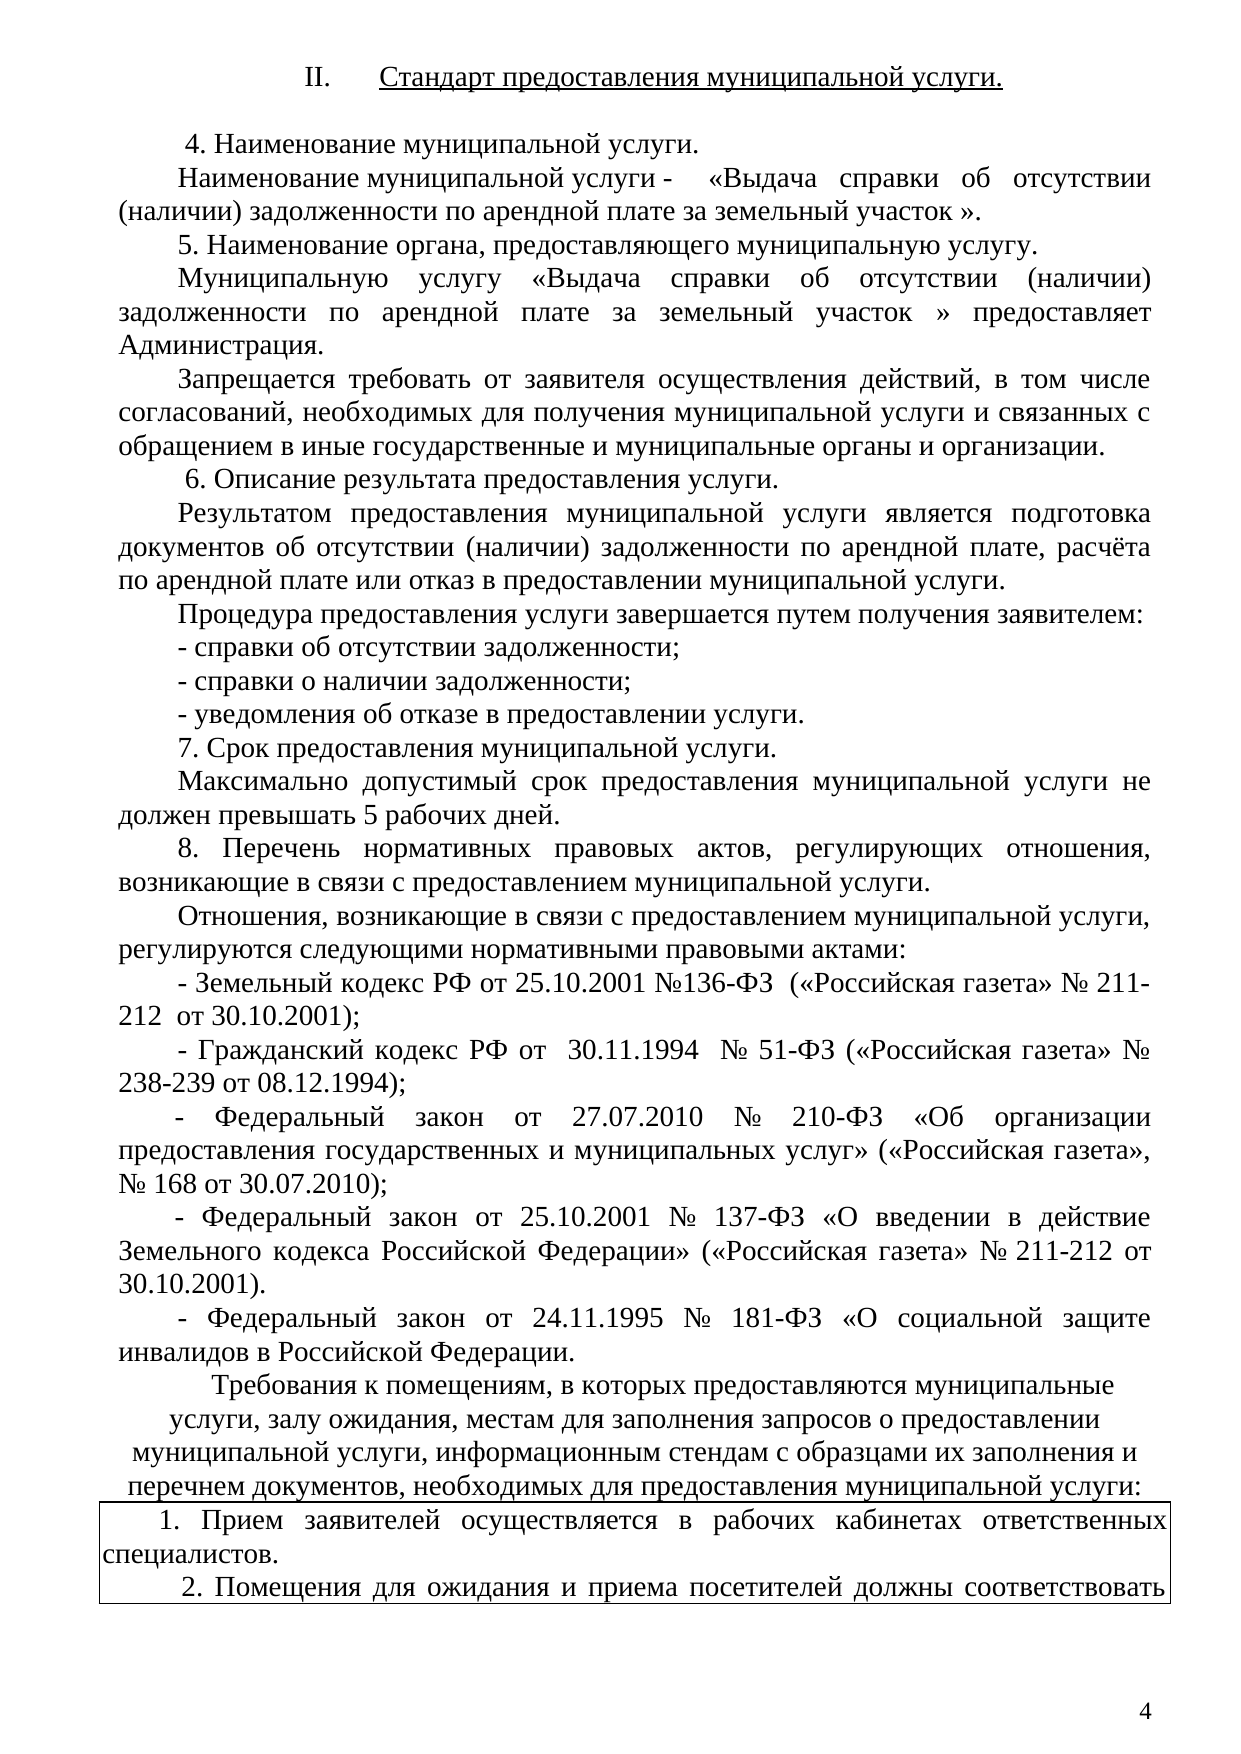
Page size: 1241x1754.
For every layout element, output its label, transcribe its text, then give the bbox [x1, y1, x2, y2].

text 4. Наименование муниципальной услуги. [118, 126, 1152, 160]
text Наименование муниципальной услуги - «Выдача справки об отсутствии (наличии) задолженности по арендной плате за земельный участок ». [118, 160, 1152, 227]
text 7. Срок предоставления муниципальной услуги. [118, 730, 1152, 763]
text - Гражданский кодекс РФ от 30.11.1994 № 51-ФЗ («Российская газета» № 238-239 от 08.12.1994); [118, 1032, 1152, 1099]
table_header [100, 1503, 1170, 1603]
text - справки о наличии задолженности; [118, 663, 1152, 696]
text Процедура предоставления услуги завершается путем получения заявителем: [118, 596, 1152, 629]
text - Земельный кодекс РФ от 25.10.2001 №136-ФЗ («Российская газета» № 211-212 от 30.10.2001); [118, 965, 1152, 1032]
text - справки об отсутствии задолженности; [118, 629, 1152, 663]
text 6. Описание результата предоставления услуги. [118, 462, 1152, 495]
text - Федеральный закон от 27.07.2010 № 210-ФЗ «Об организации предоставления государственных и муниципальных услуг» («Российская газета», № 168 от 30.07.2010); [118, 1099, 1152, 1199]
text Максимально допустимый срок предоставления муниципальной услуги не должен превышать 5 рабочих дней. [118, 763, 1152, 831]
text - Федеральный закон от 24.11.1995 № 181-ФЗ «О социальной защите инвалидов в Российской Федерации. [118, 1300, 1152, 1367]
text - уведомления об отказе в предоставлении услуги. [118, 696, 1152, 730]
list Стандарт предоставления муниципальной услуги. [156, 59, 1152, 93]
text Муниципальную услугу «Выдача справки об отсутствии (наличии) задолженности по арендной плате за земельный участок » предоставляет Администрация. [118, 260, 1152, 361]
text Результатом предоставления муниципальной услуги является подготовка документов об отсутствии (наличии) задолженности по арендной плате, расчёта по арендной плате или отказ в предоставлении муниципальной услуги. [118, 495, 1152, 596]
text 5. Наименование органа, предоставляющего муниципальную услугу. [118, 227, 1152, 260]
text Запрещается требовать от заявителя осуществления действий, в том числе согласований, необходимых для получения муниципальной услуги и связанных с обращением в иные государственные и муниципальные органы и организации. [118, 361, 1152, 462]
text Отношения, возникающие в связи с предоставлением муниципальной услуги, регулируются следующими нормативными правовыми актами: [118, 898, 1152, 965]
text 8. Перечень нормативных правовых актов, регулирующих отношения, возникающие в связи с предоставлением муниципальной услуги. [118, 831, 1152, 898]
text - Федеральный закон от 25.10.2001 № 137-ФЗ «О введении в действие Земельного кодекса Российской Федерации» («Российская газета» № 211-212 от 30.10.2001). [118, 1199, 1152, 1300]
text Требования к помещениям, в которых предоставляются муниципальные услуги, залу ожидания, местам для заполнения запросов о предоставлении муниципальной услуги, информационным стендам с образцами их заполнения и перечнем документов, необходимых для предоставления муниципальной услуги: [118, 1367, 1152, 1501]
